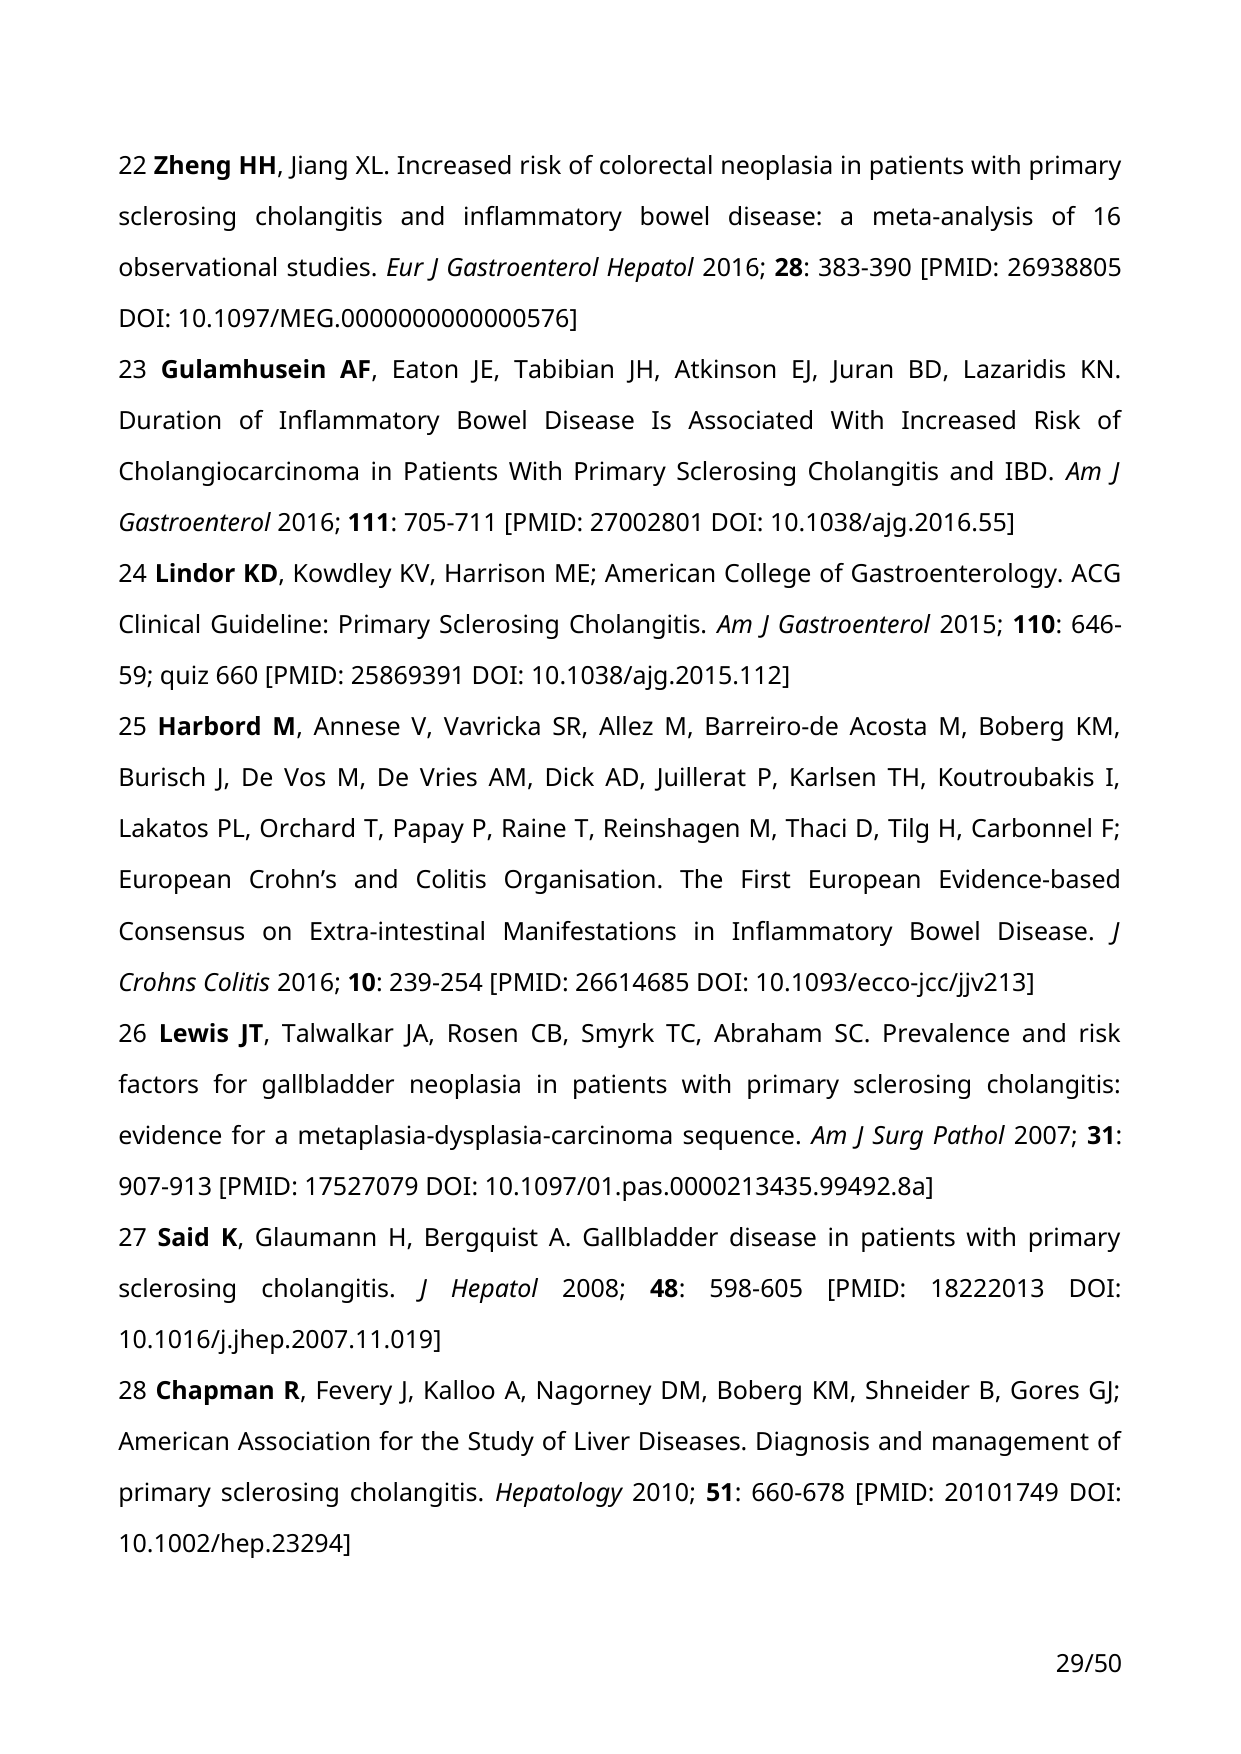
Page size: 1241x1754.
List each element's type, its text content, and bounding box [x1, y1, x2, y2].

text 27 Said K, Glaumann H, Bergquist A. Gallbladder disease in patients with primary sclerosing cholangitis. J Hepatol 2008; 48: 598-605 [PMID: 18222013 DOI: 10.1016/j.jhep.2007.11.019] [118, 1219, 1122, 1356]
text 26 Lewis JT, Talwalkar JA, Rosen CB, Smyrk TC, Abraham SC. Prevalence and risk factors for gallbladder neoplasia in patients with primary sclerosing cholangitis: evidence for a metaplasia-dysplasia-carcinoma sequence. Am J Surg Pathol 2007; 31: 907-913 [PMID: 17527079 DOI: 10.1097/01.pas.0000213435.99492.8a] [118, 1015, 1122, 1202]
text 23 Gulamhusein AF, Eaton JE, Tabibian JH, Atkinson EJ, Juran BD, Lazaridis KN. Duration of Inflammatory Bowel Disease Is Associated With Increased Risk of Cholangiocarcinoma in Patients With Primary Sclerosing Cholangitis and IBD. Am J Gastroenterol 2016; 111: 705-711 [PMID: 27002801 DOI: 10.1038/ajg.2016.55] [118, 352, 1122, 539]
text 28 Chapman R, Fevery J, Kalloo A, Nagorney DM, Boberg KM, Shneider B, Gores GJ; American Association for the Study of Liver Diseases. Diagnosis and management of primary sclerosing cholangitis. Hepatology 2010; 51: 660-678 [PMID: 20101749 DOI: 10.1002/hep.23294] [118, 1373, 1122, 1560]
text 24 Lindor KD, Kowdley KV, Harrison ME; American College of Gastroenterology. ACG Clinical Guideline: Primary Sclerosing Cholangitis. Am J Gastroenterol 2015; 110: 646-59; quiz 660 [PMID: 25869391 DOI: 10.1038/ajg.2015.112] [118, 556, 1122, 692]
text 22 Zheng HH, Jiang XL. Increased risk of colorectal neoplasia in patients with primary sclerosing cholangitis and inflammatory bowel disease: a meta-analysis of 16 observational studies. Eur J Gastroenterol Hepatol 2016; 28: 383-390 [PMID: 26938805 DOI: 10.1097/MEG.0000000000000576] [118, 148, 1122, 335]
text 25 Harbord M, Annese V, Vavricka SR, Allez M, Barreiro-de Acosta M, Boberg KM, Burisch J, De Vos M, De Vries AM, Dick AD, Juillerat P, Karlsen TH, Koutroubakis I, Lakatos PL, Orchard T, Papay P, Raine T, Reinshagen M, Thaci D, Tilg H, Carbonnel F; European Crohn’s and Colitis Organisation. The First European Evidence-based Consensus on Extra-intestinal Manifestations in Inflammatory Bowel Disease. J Crohns Colitis 2016; 10: 239-254 [PMID: 26614685 DOI: 10.1093/ecco-jcc/jjv213] [118, 709, 1122, 998]
